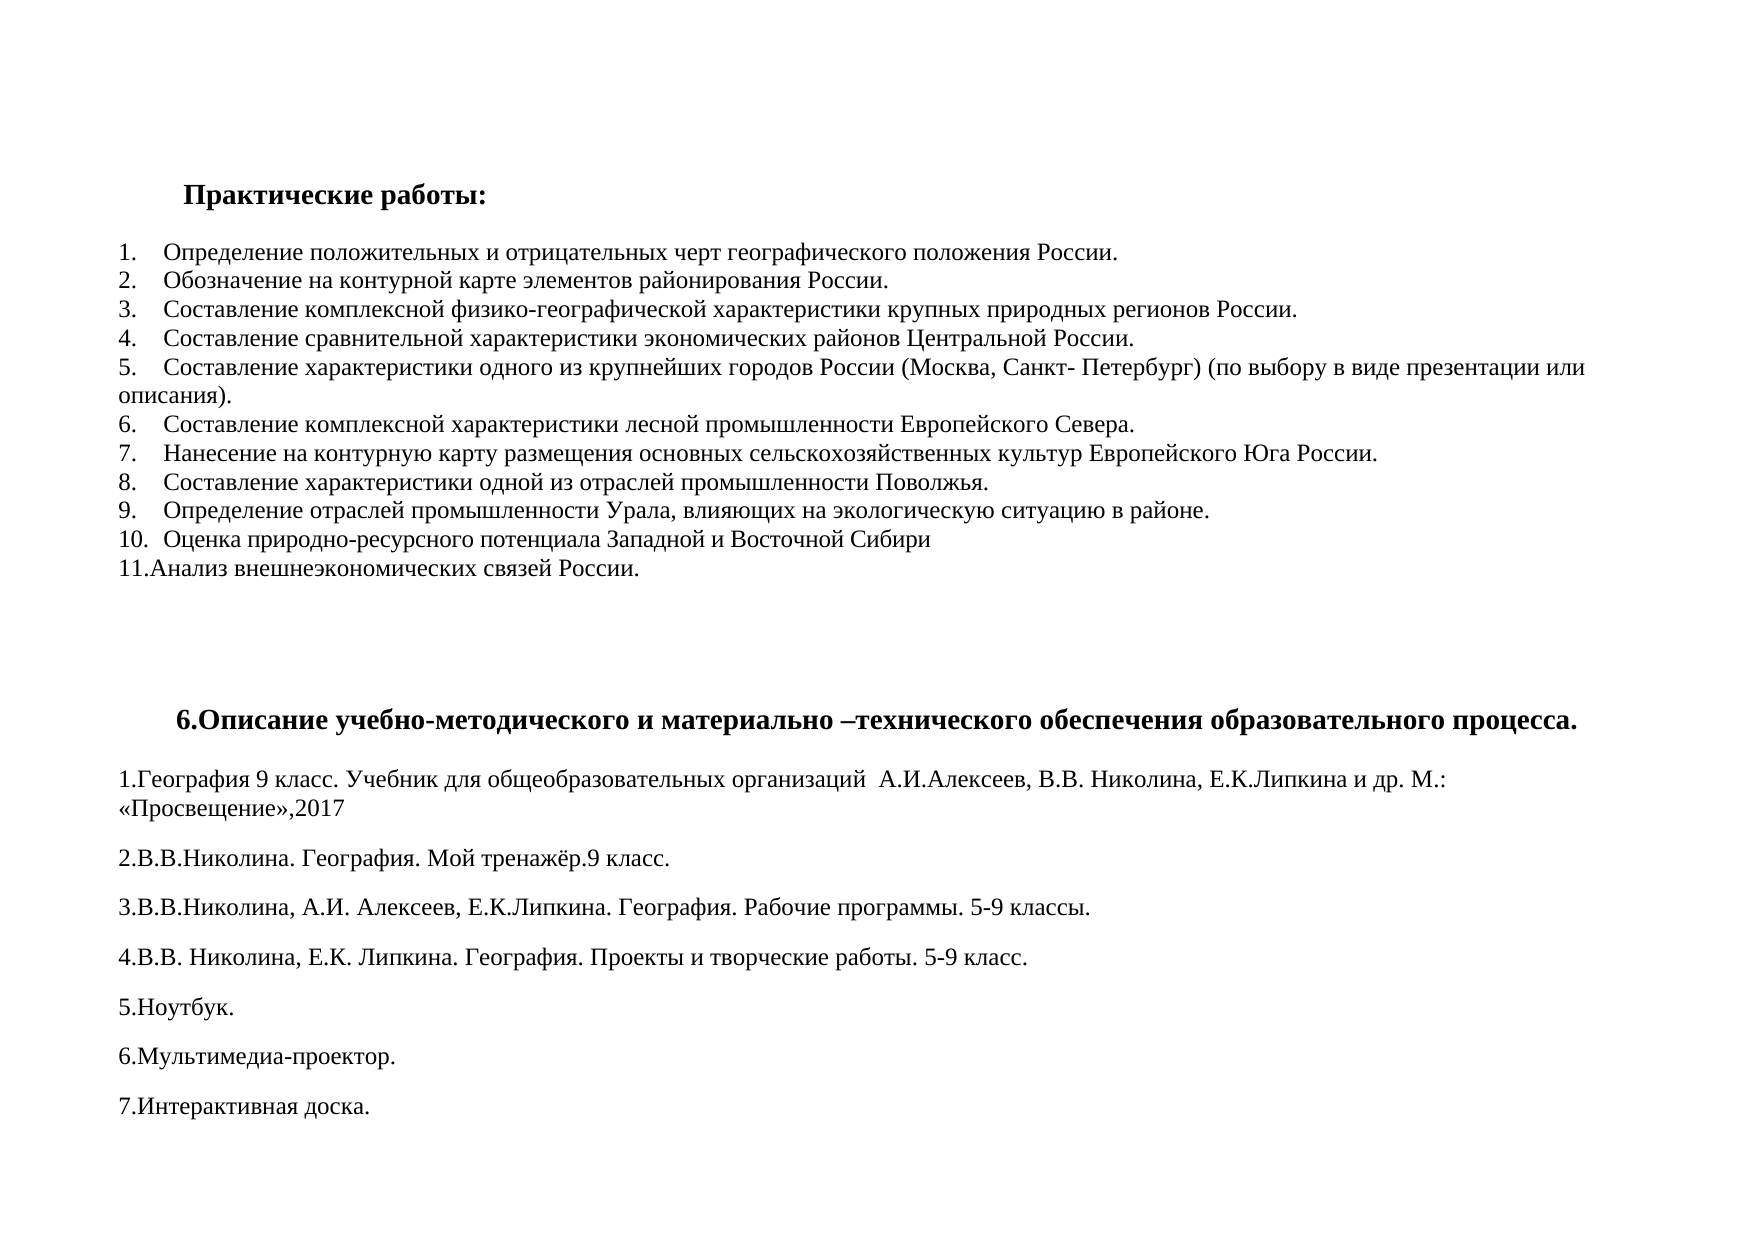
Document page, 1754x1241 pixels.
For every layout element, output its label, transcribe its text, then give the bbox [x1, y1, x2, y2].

text 6.Мультимедиа-проектор. [118, 1041, 1636, 1070]
list Оценка природно-ресурсного потенциала Западной и Восточной Сибири [118, 524, 1645, 553]
list Составление комплексной физико-географической характеристики крупных природных регионов России. [118, 294, 1636, 323]
text Практические работы: [118, 177, 1636, 211]
list Составление сравнительной характеристики экономических районов Центральной России. [118, 323, 1636, 352]
list Определение положительных и отрицательных черт географического положения России. [118, 237, 1636, 265]
text 1.География 9 класс. Учебник для общеобразовательных организаций А.И.Алексеев, В.В. Николина, Е.К.Липкина и др. М.: «Просвещение»,2017 [118, 764, 1636, 822]
list Составление характеристики одной из отраслей промышленности Поволжья. [118, 467, 1636, 495]
text 6.Описание учебно-методического и материально –технического обеспечения образовательного процесса. [118, 702, 1636, 735]
text 4.В.В. Николина, Е.К. Липкина. География. Проекты и творческие работы. 5-9 класс. [118, 942, 1636, 971]
text 2.В.В.Николина. География. Мой тренажёр.9 класс. [118, 843, 1636, 872]
list 11.Анализ внешнеэкономических связей России. [118, 553, 1645, 582]
text 5.Ноутбук. [118, 992, 1636, 1020]
text 3.В.В.Николина, А.И. Алексеев, Е.К.Липкина. География. Рабочие программы. 5-9 классы. [118, 892, 1636, 921]
list Составление комплексной характеристики лесной промышленности Европейского Севера. [118, 409, 1636, 438]
list Обозначение на контурной карте элементов районирования России. [118, 265, 1636, 294]
list Определение отраслей промышленности Урала, влияющих на экологическую ситуацию в районе. [118, 495, 1636, 524]
text 7.Интерактивная доска. [118, 1091, 1636, 1119]
list Составление характеристики одного из крупнейших городов России (Москва, Санкт- Петербург) (по выбору в виде презентации или описания). [118, 352, 1636, 409]
list Нанесение на контурную карту размещения основных сельскохозяйственных культур Европейского Юга России. [118, 438, 1636, 467]
